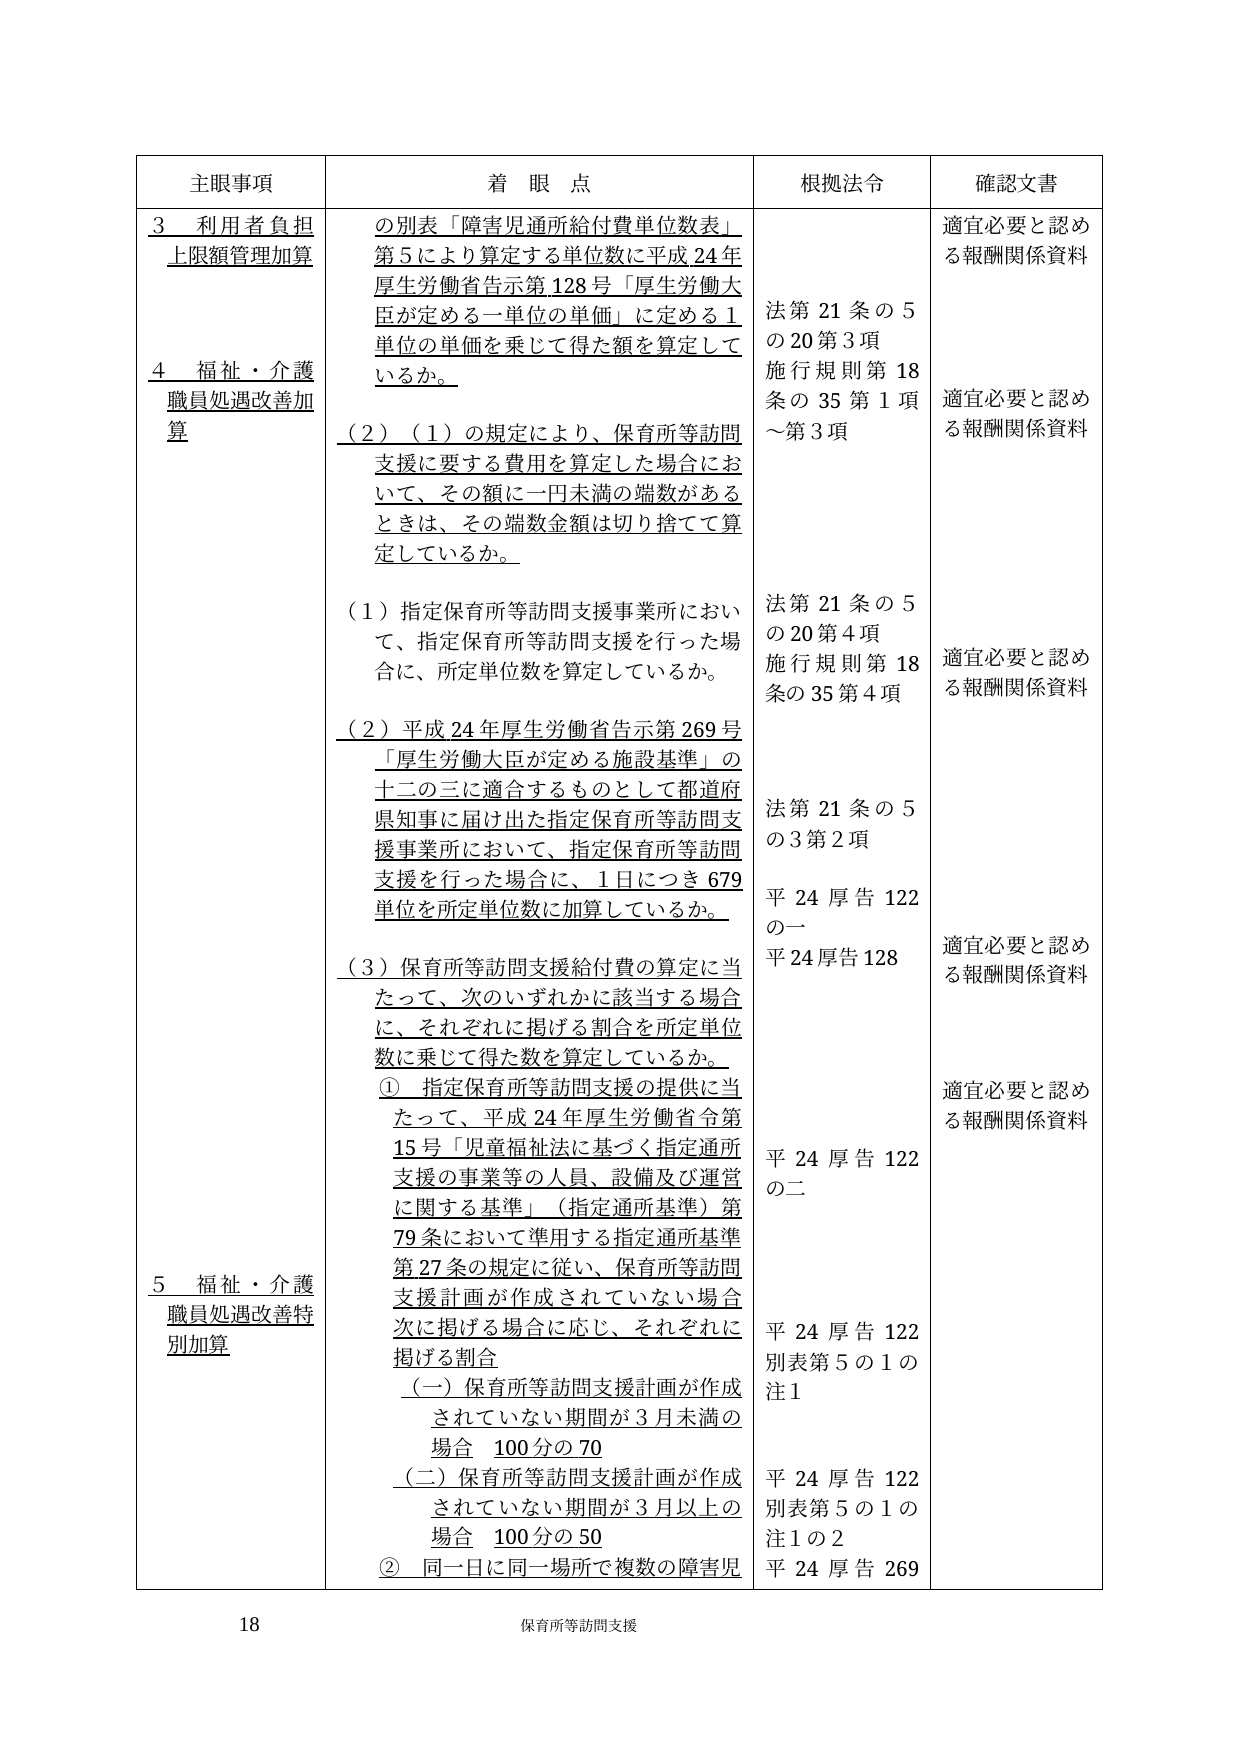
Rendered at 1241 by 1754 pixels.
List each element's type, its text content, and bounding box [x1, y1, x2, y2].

table_header 根拠法令 [754, 156, 930, 208]
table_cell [326, 209, 753, 1589]
table_header 着 眼 点 [326, 156, 753, 208]
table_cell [137, 209, 325, 1589]
table_header 確認文書 [931, 156, 1102, 208]
table_header 主眼事項 [137, 156, 325, 208]
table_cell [754, 209, 930, 1589]
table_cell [931, 209, 1102, 1589]
